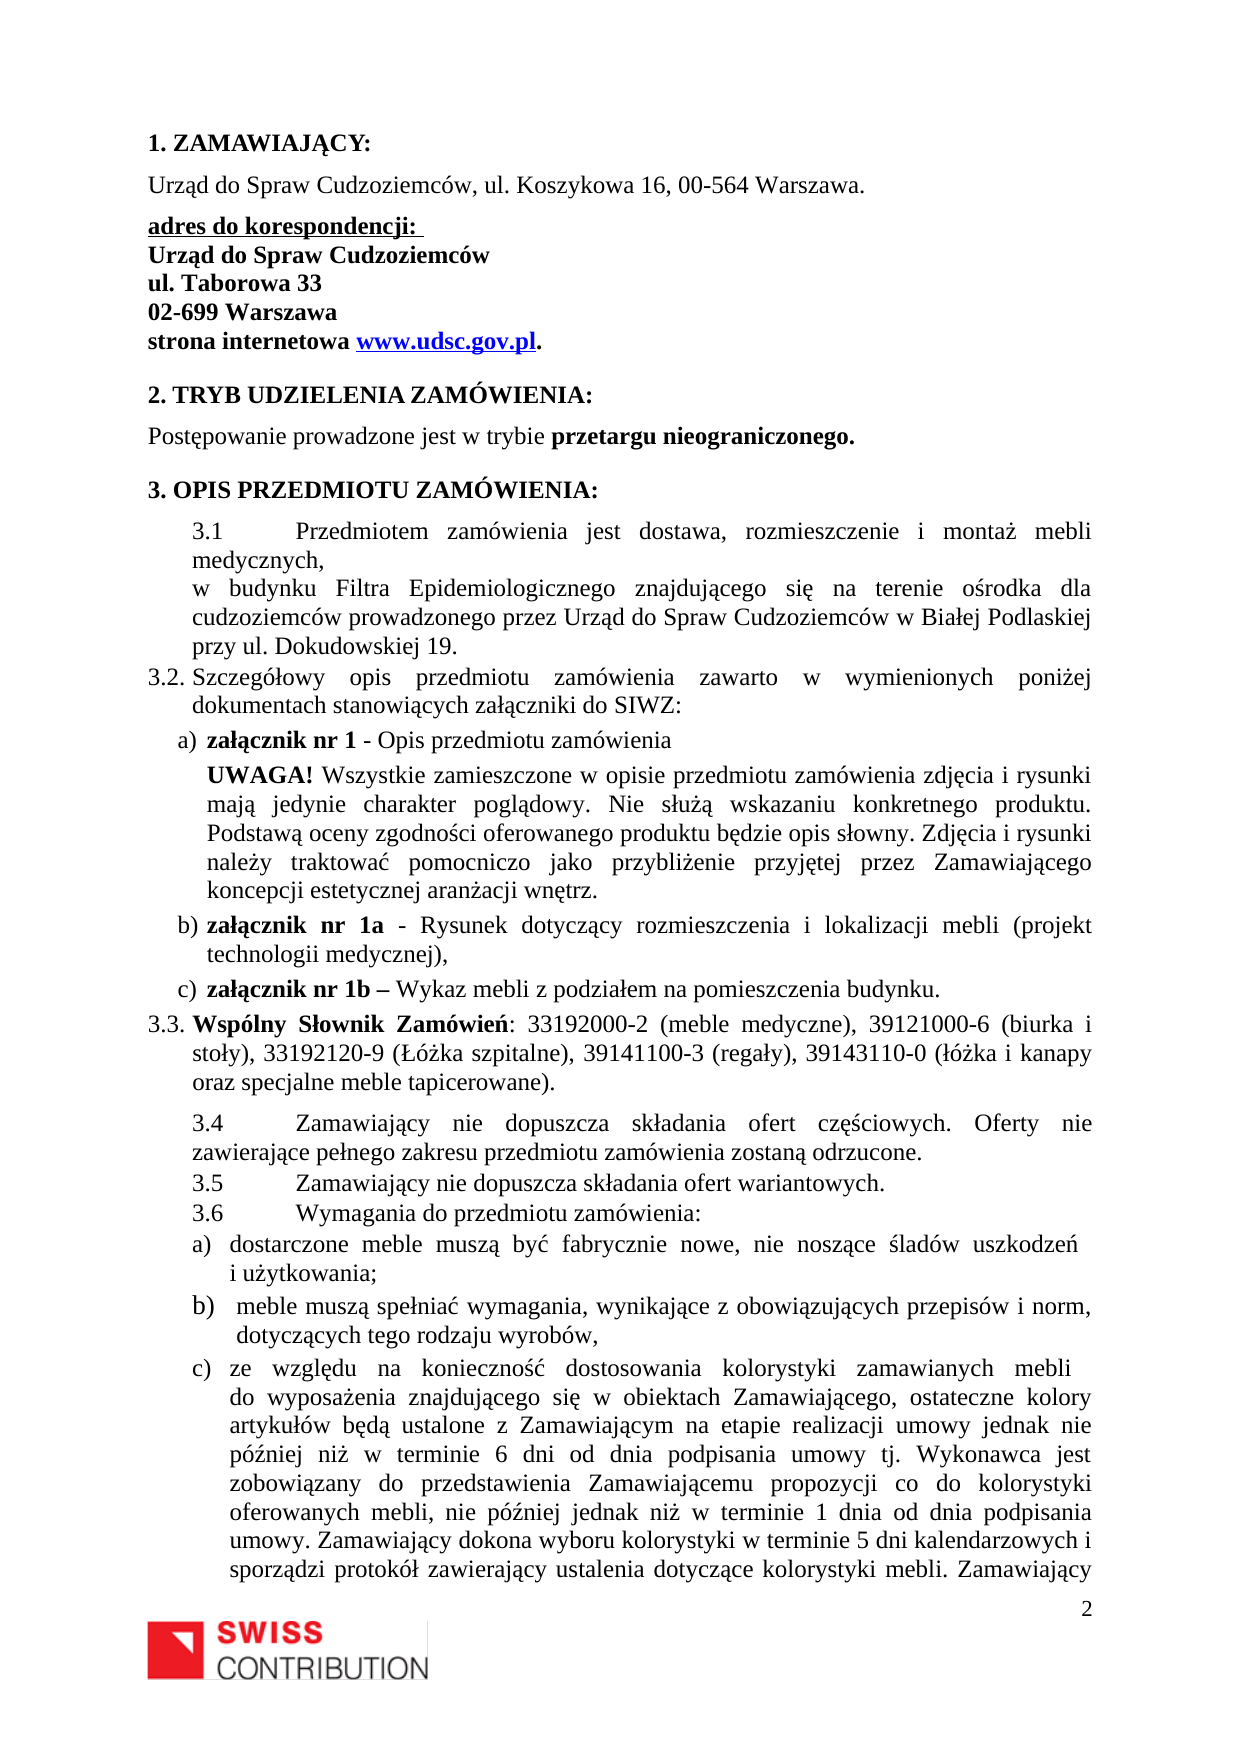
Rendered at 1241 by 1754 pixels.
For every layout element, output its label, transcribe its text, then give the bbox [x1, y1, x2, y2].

text 3.3. Wspólny Słownik Zamówień: 33192000-2 (meble medyczne), 39121000-6 (biurka i stoły), 33192120-9 (Łóżka szpitalne), 39141100-3 (regały), 39143110-0 (łóżka i kanapy oraz specjalne meble tapicerowane). [148, 1009, 1093, 1096]
picture [147, 1621, 429, 1681]
text Postępowanie prowadzone jest w trybie przetargu nieograniczonego. [148, 421, 1093, 450]
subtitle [192, 1353, 1093, 1583]
subtitle 3.6 Wymagania do przedmiotu zamówienia: [192, 1198, 1093, 1227]
text strona internetowa www.udsc.gov.pl. [148, 326, 1093, 355]
text b) załącznik nr 1a - Rysunek dotyczący rozmieszczenia i lokalizacji mebli (projekt technologii medycznej), [177, 911, 1093, 968]
text 02-699 Warszawa [148, 297, 1093, 326]
text 1. Zamawiający: [148, 128, 1093, 157]
subtitle 3.4 Zamawiający nie dopuszcza składania ofert częściowych. Oferty nie zawierające pełnego zakresu przedmiotu zamówienia zostaną odrzucone. [192, 1108, 1093, 1166]
text 2. Tryb udzielenia zamówienia: [148, 380, 1093, 408]
text UWAGA! Wszystkie zamieszczone w opisie przedmiotu zamówienia zdjęcia i rysunki mają jedynie charakter poglądowy. Nie służą wskazaniu konkretnego produktu. Podstawą oceny zgodności oferowanego produktu będzie opis słowny. Zdjęcia i rysunki należy traktować pomocniczo jako przybliżenie przyjętej przez Zamawiającego koncepcji estetycznej aranżacji wnętrz. [207, 761, 1093, 904]
text adres do korespondencji: [148, 211, 1093, 240]
list meble muszą spełniać wymagania, wynikające z obowiązujących przepisów i norm, dotyczących tego rodzaju wyrobów, [192, 1289, 1093, 1349]
text Urząd do Spraw Cudzoziemców, ul. Koszykowa 16, 00-564 Warszawa. [148, 170, 1093, 198]
text 3.2. Szczegółowy opis przedmiotu zamówienia zawarto w wymienionych poniżej dokumentach stanowiących załączniki do SIWZ: [148, 662, 1093, 719]
text ul. Taborowa 33 [148, 268, 1093, 297]
text c) załącznik nr 1b – Wykaz mebli z podziałem na pomieszczenia budynku. [177, 974, 1093, 1003]
subtitle 3.5 Zamawiający nie dopuszcza składania ofert wariantowych. [192, 1168, 1093, 1196]
text a) załącznik nr 1 - Opis przedmiotu zamówienia [177, 726, 1093, 754]
text Urząd do Spraw Cudzoziemców [148, 240, 1093, 268]
text 3. Opis przedmiotu zamówienia: [148, 475, 1093, 503]
subtitle 3.1 Przedmiotem zamówienia jest dostawa, rozmieszczenie i montaż mebli medycznych, w budynku Filtra Epidemiologicznego znajdującego się na terenie ośrodka dla cudzoziemców prowadzonego przez Urząd do Spraw Cudzoziemców w Białej Podlaskiej przy ul. Dokudowskiej 19. [192, 516, 1093, 660]
subtitle dostarczone meble muszą być fabrycznie nowe, nie noszące śladów uszkodzeń i użytkowania; [192, 1229, 1093, 1287]
